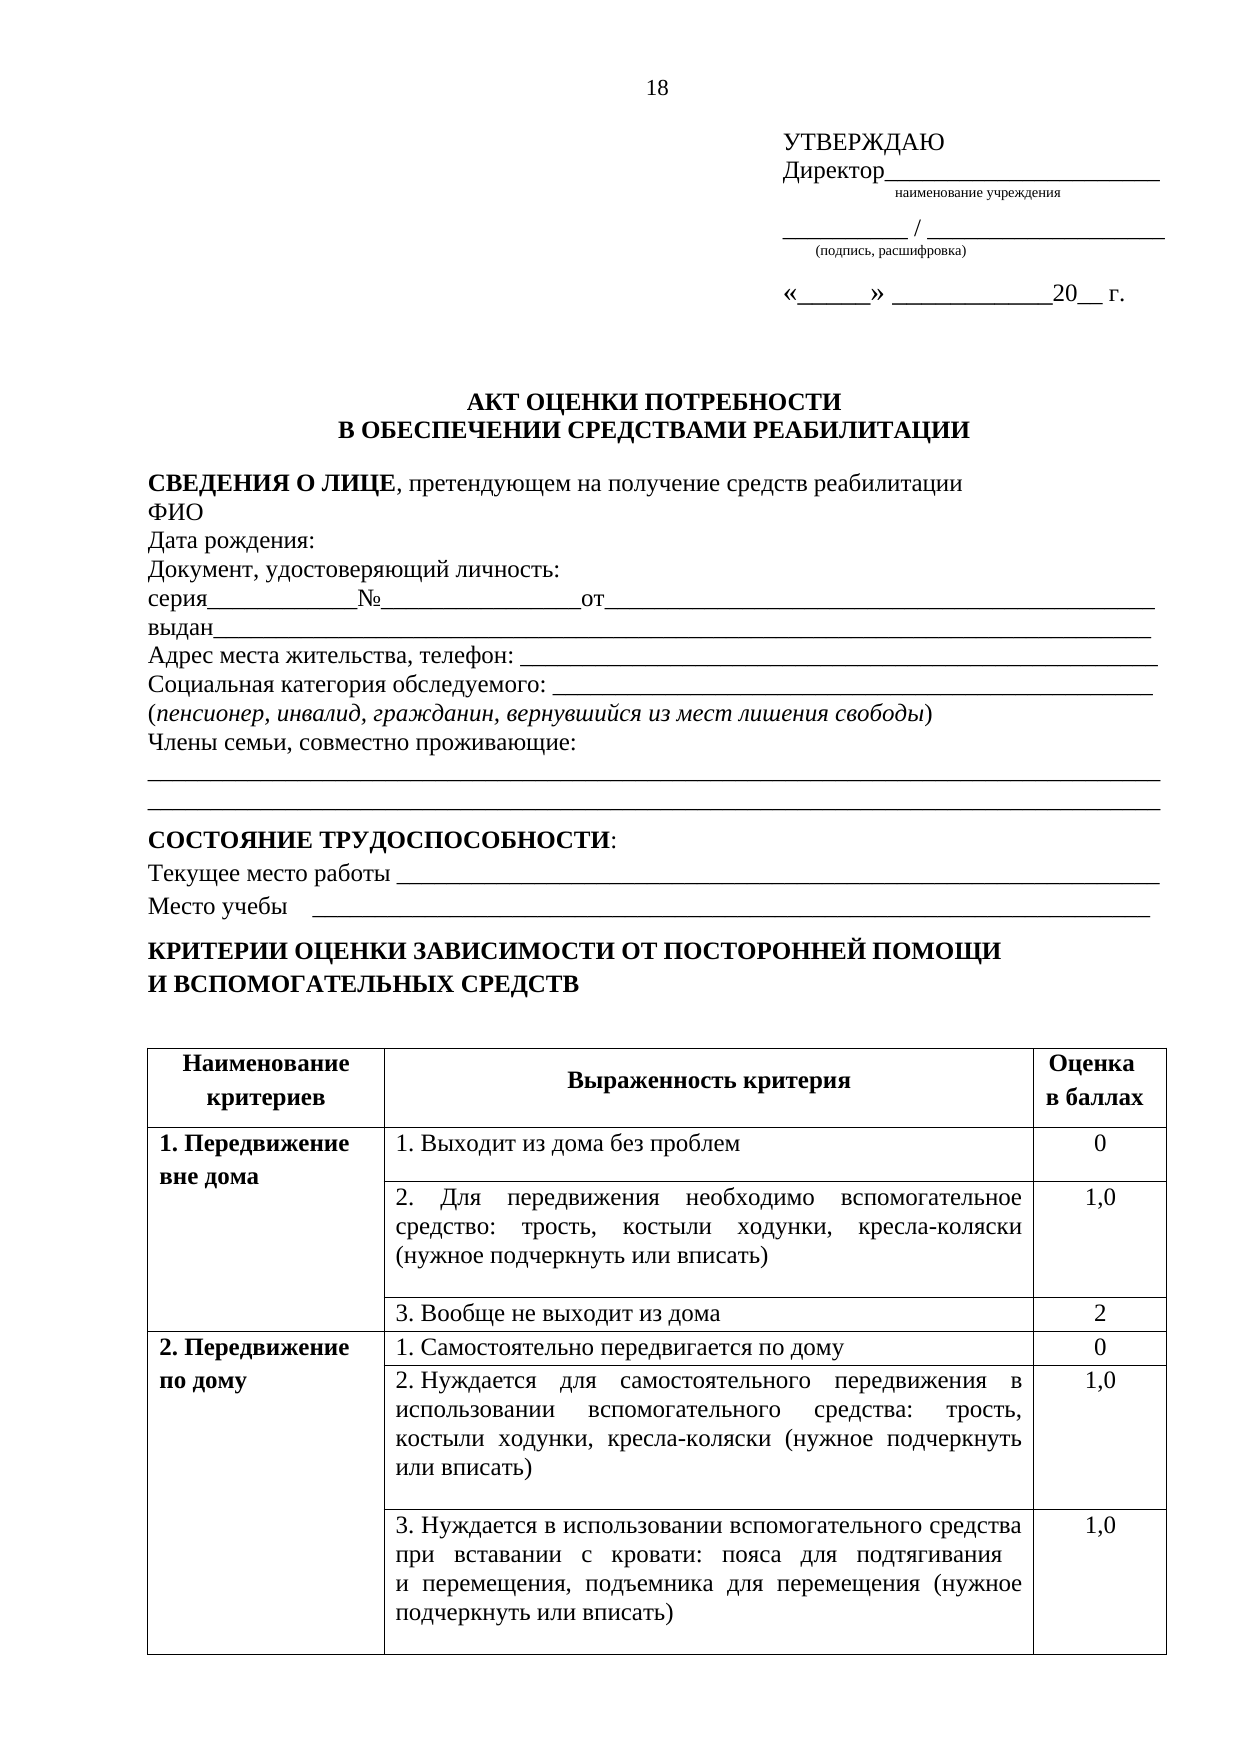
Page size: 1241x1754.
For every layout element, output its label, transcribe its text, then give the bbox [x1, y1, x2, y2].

table_cell 2. Нуждается для самостоятельного передвижения в использовании вспомогательного средства: трость, костыли ходунки, кресла-коляски (нужное подчеркнуть или вписать) [385, 1366, 1033, 1509]
table_cell 1,0 [1034, 1510, 1166, 1654]
table_header Выраженность критерия [385, 1049, 1033, 1127]
table_cell 1. Выходит из дома без проблем [385, 1128, 1033, 1181]
text _________________________________________________________________________________ [148, 784, 1167, 813]
text (пенсионер, инвалид, гражданин, вернувшийся из мест лишения свободы) [148, 698, 1167, 727]
text Члены семьи, совместно проживающие: [148, 727, 1167, 756]
text серия____________№________________от____________________________________________ [148, 583, 1167, 612]
text КРИТЕРИИ ОЦЕНКИ ЗАВИСИМОСТИ ОТ ПОСТОРОННЕЙ ПОМОЩИ И ВСПОМОГАТЕЛЬНЫХ СРЕДСТВ [148, 936, 1167, 998]
text Документ, удостоверяющий личность: [148, 554, 1167, 583]
table_cell 1. Самостоятельно передвигается по дому [385, 1332, 1033, 1364]
text наименование учреждения [783, 184, 1196, 213]
text Директор______________________ [783, 155, 1196, 184]
table_header Наименование критериев [148, 1049, 384, 1127]
text Адрес места жительства, телефон: ___________________________________________________ [148, 641, 1167, 669]
table_header СОСТОЯНИЕ ТРУДОСПОСОБНОСТИ: [136, 813, 1163, 858]
table_cell 3. Нуждается в использовании вспомогательного средства при вставании с кровати: пояса для подтягивания и перемещения, подъемника для перемещения (нужное подчеркнуть или вписать) [385, 1510, 1033, 1654]
text «_____» ___________20__ г. [783, 274, 1137, 308]
table_cell 1. Передвижение вне дома [148, 1128, 384, 1331]
table_cell Место учебы ___________________________________________________________________ [136, 891, 1163, 923]
table_cell 2. Для передвижения необходимо вспомогательное средство: трость, костыли ходунки, кресла-коляски (нужное подчеркнуть или вписать) [385, 1182, 1033, 1297]
table_cell Текущее место работы _____________________________________________________________ [136, 858, 1163, 891]
table_cell 2 [1034, 1298, 1166, 1331]
table_header Оценка в баллах [1034, 1049, 1166, 1127]
table_cell 1,0 [1034, 1366, 1166, 1509]
table_cell 1,0 [1034, 1182, 1166, 1297]
text Социальная категория обследуемого: ________________________________________________ [148, 669, 1167, 698]
table_cell 0 [1034, 1332, 1166, 1364]
table_cell 2. Передвижение по дому [148, 1332, 384, 1654]
text ФИО [148, 497, 1167, 526]
text АКТ ОЦЕНКИ ПОТРЕБНОСТИ В ОБЕСПЕЧЕНИИ СРЕДСТВАМИ РЕАБИЛИТАЦИИ [148, 387, 1167, 468]
text __________ / ___________________ [783, 213, 1196, 242]
text УТВЕРЖДАЮ [783, 127, 1196, 155]
text _________________________________________________________________________________ [148, 756, 1167, 784]
text СВЕДЕНИЯ О ЛИЦЕ, претендующем на получение средств реабилитации [148, 468, 1167, 497]
text выдан___________________________________________________________________________ [148, 612, 1167, 641]
text (подпись, расшифровка) [783, 242, 1196, 270]
table_cell 3. Вообще не выходит из дома [385, 1298, 1033, 1331]
text Дата рождения: [148, 526, 1167, 554]
table_cell 0 [1034, 1128, 1166, 1181]
